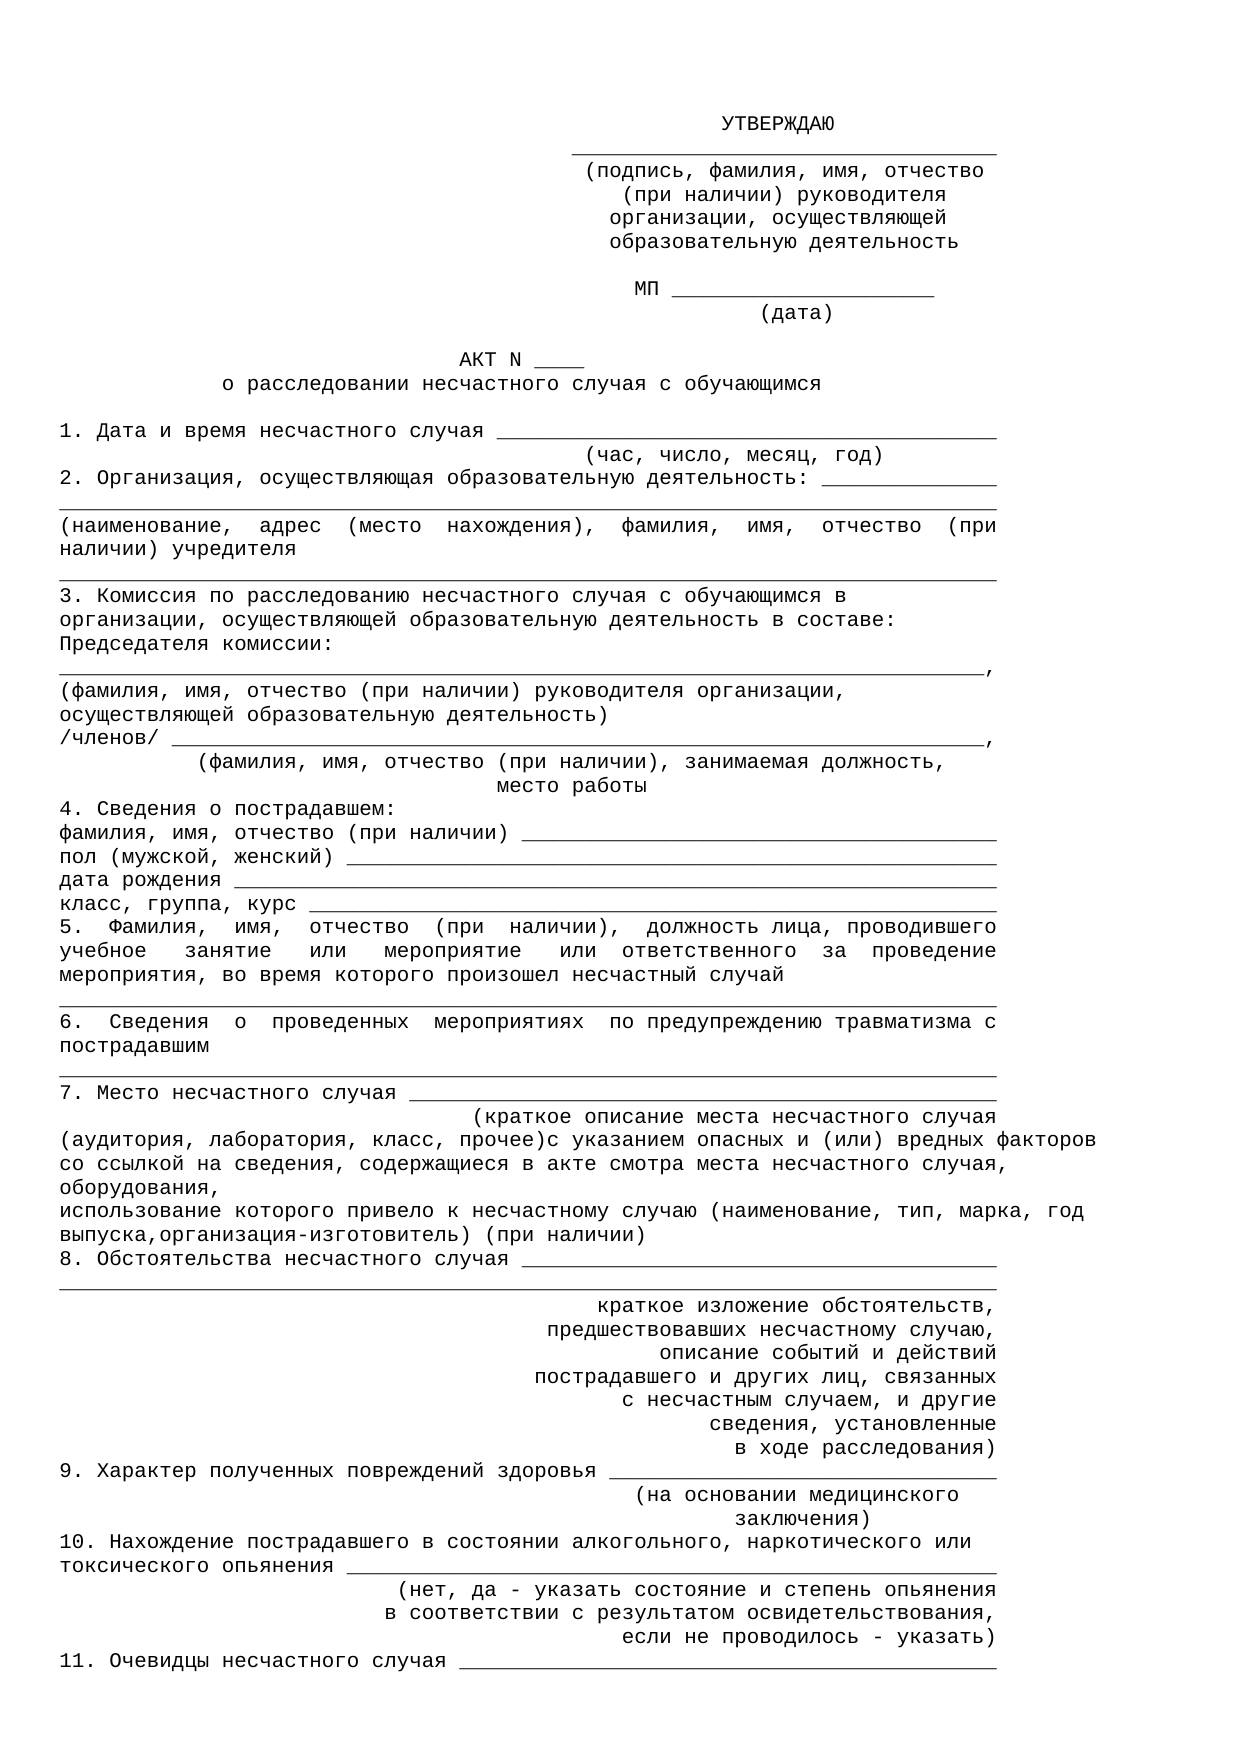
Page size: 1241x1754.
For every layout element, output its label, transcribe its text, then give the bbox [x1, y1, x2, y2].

text место работы [59, 775, 1152, 798]
text 7. Место несчастного случая _______________________________________________ [59, 1082, 1152, 1106]
text заключения) [59, 1508, 1152, 1531]
text в ходе расследования) [59, 1437, 1152, 1460]
text ___________________________________________________________________________ [59, 987, 1152, 1011]
text 3. Комиссия по расследованию несчастного случая с обучающимся в [59, 586, 1152, 609]
text (на основании медицинского [59, 1484, 1152, 1508]
text (фамилия, имя, отчество (при наличии), занимаемая должность, [59, 751, 1152, 775]
text ___________________________________________________________________________ [59, 1058, 1152, 1082]
text учебное занятие или мероприятие или ответственного за проведение [59, 940, 1152, 964]
text пострадавшего и других лиц, связанных [59, 1366, 1152, 1389]
text Председателя комиссии: [59, 633, 1152, 656]
text (нет, да - указать состояние и степень опьянения [59, 1579, 1152, 1602]
text (краткое описание места несчастного случая [59, 1106, 1152, 1129]
text 1. Дата и время несчастного случая ________________________________________ [59, 420, 1152, 444]
text АКТ N ____ [59, 349, 1152, 373]
text организации, осуществляющей [59, 207, 1152, 231]
text описание событий и действий [59, 1342, 1152, 1366]
text 10. Нахождение пострадавшего в состоянии алкогольного, наркотического или [59, 1531, 1152, 1555]
text ___________________________________________________________________________ [59, 491, 1152, 514]
text (при наличии) руководителя [59, 183, 1152, 207]
text ___________________________________________________________________________ [59, 1271, 1152, 1295]
text дата рождения _____________________________________________________________ [59, 869, 1152, 893]
text образовательную деятельность [59, 231, 1152, 254]
text (подпись, фамилия, имя, отчество [59, 160, 1152, 183]
text класс, группа, курс _______________________________________________________ [59, 893, 1152, 917]
text 8. Обстоятельства несчастного случая ______________________________________ [59, 1248, 1152, 1271]
text 9. Характер полученных повреждений здоровья _______________________________ [59, 1460, 1152, 1484]
text с несчастным случаем, и другие [59, 1389, 1152, 1413]
text использование которого привело к несчастному случаю (наименование, тип, марка, год выпуска,организация-изготовитель) (при наличии) [59, 1200, 1152, 1248]
text 2. Организация, осуществляющая образовательную деятельность: ______________ [59, 467, 1152, 491]
text фамилия, имя, отчество (при наличии) ______________________________________ [59, 822, 1152, 846]
text /членов/ _________________________________________________________________, [59, 727, 1152, 751]
text 5. Фамилия, имя, отчество (при наличии), должность лица, проводившего [59, 917, 1152, 940]
text наличии) учредителя [59, 538, 1152, 562]
text __________________________________ [59, 136, 1152, 160]
text краткое изложение обстоятельств, [59, 1295, 1152, 1318]
text УТВЕРЖДАЮ [59, 113, 1152, 136]
text осуществляющей образовательную деятельность) [59, 704, 1152, 727]
text 4. Сведения о пострадавшем: [59, 798, 1152, 822]
text мероприятия, во время которого произошел несчастный случай [59, 964, 1152, 987]
text (дата) [59, 302, 1152, 325]
text МП _____________________ [59, 278, 1152, 302]
text 6. Сведения о проведенных мероприятиях по предупреждению травматизма с [59, 1011, 1152, 1035]
text организации, осуществляющей образовательную деятельность в составе: [59, 609, 1152, 633]
text (аудитория, лаборатория, класс, прочее)с указанием опасных и (или) вредных факторов [59, 1129, 1152, 1153]
text со ссылкой на сведения, содержащиеся в акте смотра места несчастного случая, оборудования, [59, 1153, 1152, 1200]
text сведения, установленные [59, 1413, 1152, 1437]
text пострадавшим [59, 1035, 1152, 1058]
text предшествовавших несчастному случаю, [59, 1318, 1152, 1342]
text ___________________________________________________________________________ [59, 562, 1152, 586]
text пол (мужской, женский) ____________________________________________________ [59, 846, 1152, 869]
text о расследовании несчастного случая с обучающимся [59, 373, 1152, 396]
text (час, число, месяц, год) [59, 444, 1152, 467]
text в соответствии с результатом освидетельствования, [59, 1602, 1152, 1626]
text 11. Очевидцы несчастного случая ___________________________________________ [59, 1649, 1152, 1673]
text (наименование, адрес (место нахождения), фамилия, имя, отчество (при [59, 514, 1152, 538]
text __________________________________________________________________________, [59, 656, 1152, 680]
text (фамилия, имя, отчество (при наличии) руководителя организации, [59, 680, 1152, 704]
text токсического опьянения ____________________________________________________ [59, 1555, 1152, 1579]
text если не проводилось - указать) [59, 1626, 1152, 1649]
